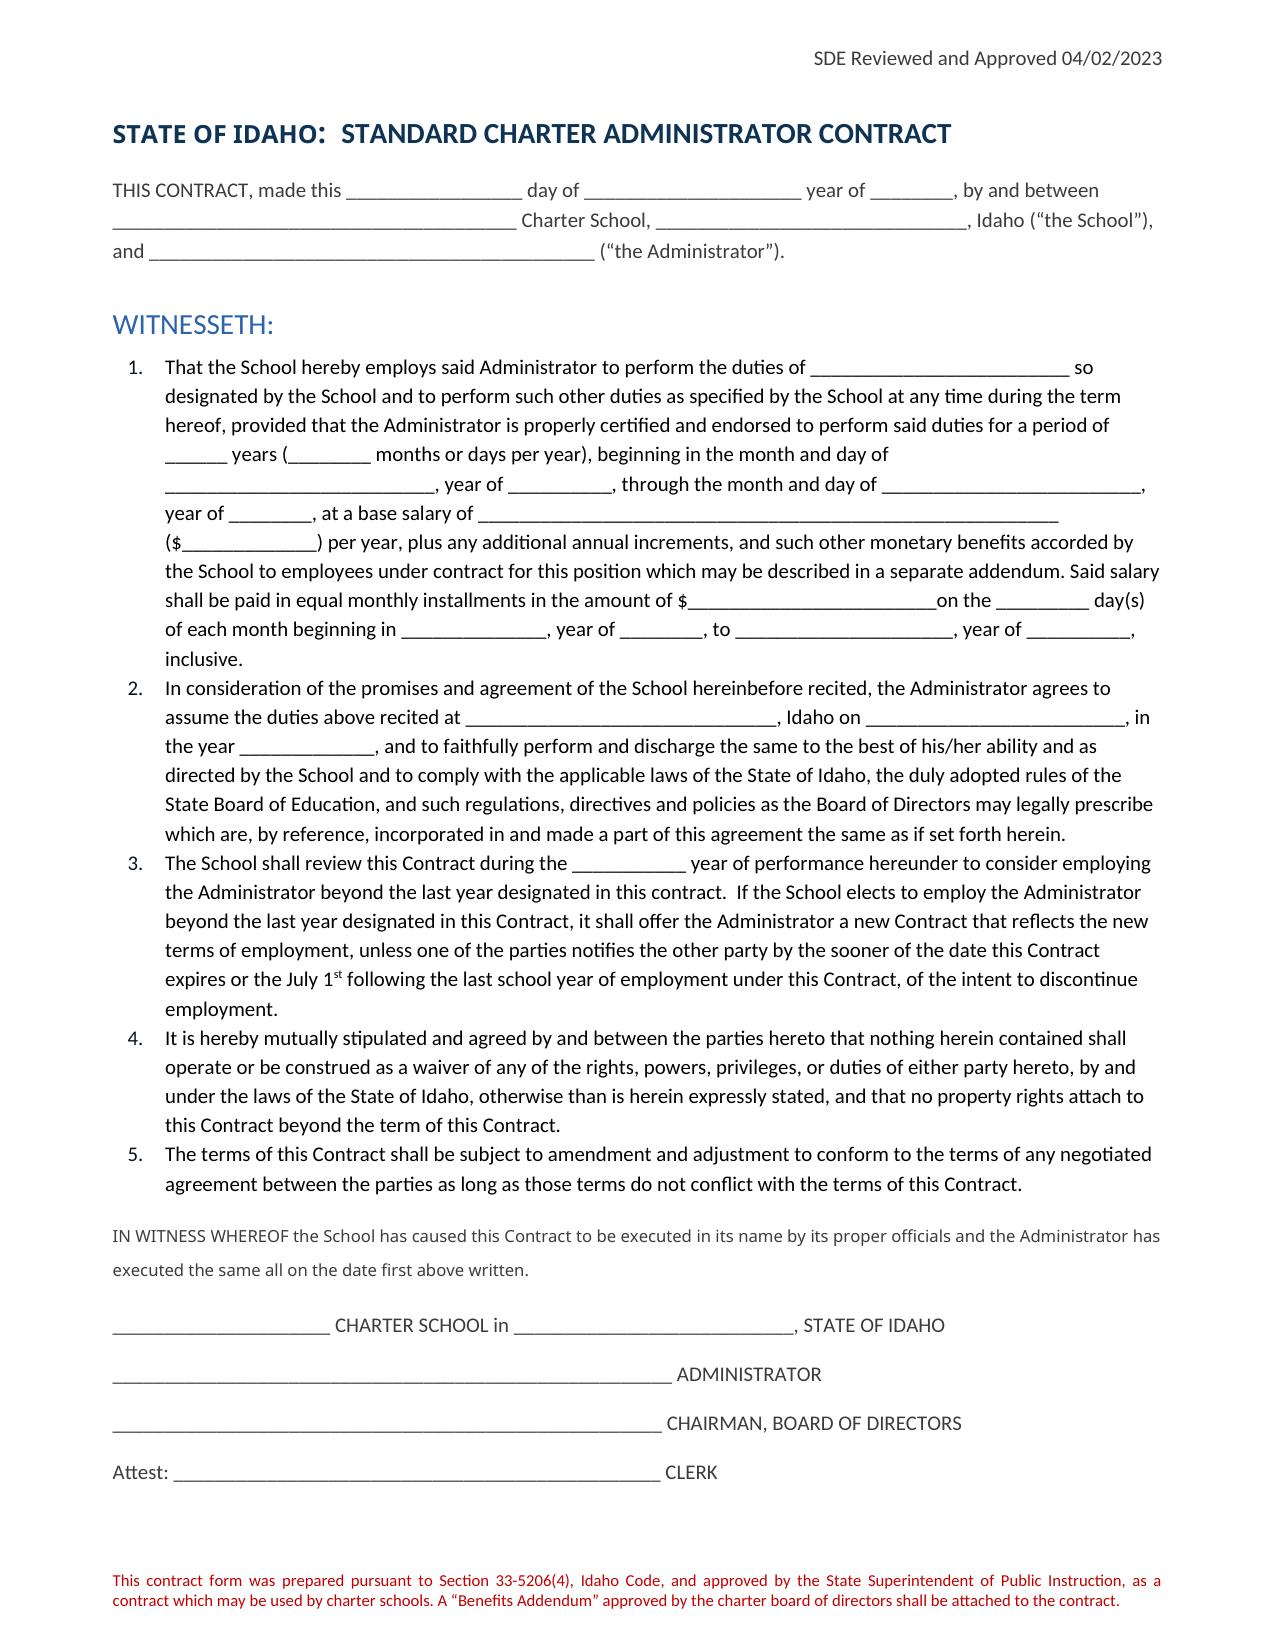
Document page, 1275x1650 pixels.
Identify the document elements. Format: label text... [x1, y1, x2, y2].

text IN WITNESS WHEREOF the School has caused this Contract to be executed in its name by its proper officials and the Administrator has executed the same all on the date first above written. [112, 1225, 1162, 1282]
list In consideration of the promises and agreement of the School hereinbefore recited, the Administrator agrees to assume the duties above recited at ______________________________, Idaho on _________________________, in the year _____________, and to faithfully perform and discharge the same to the best of his/her ability and as directed by the School and to comply with the applicable laws of the State of Idaho, the duly adopted rules of the State Board of Education, and such regulations, directives and policies as the Board of Directors may legally prescribe which are, by reference, incorporated in and made a part of this agreement the same as if set forth herein. [127, 675, 1162, 846]
text THIS CONTRACT, made this _________________ day of _____________________ year of ________, by and between _______________________________________ Charter School, ______________________________, Idaho (“the School”), and ___________________________________________ (“the Administrator”). [112, 177, 1162, 263]
subtitle STATE OF IDAHO: STANDARD Charter ADMINISTRATOR CONTRACT [112, 112, 1162, 152]
subtitle WITNESSETH: [112, 306, 1162, 342]
text Attest: _______________________________________________ CLERK [112, 1459, 1162, 1485]
text _____________________________________________________ CHAIRMAN, BOARD OF DIRECTORS [112, 1410, 1162, 1436]
list The terms of this Contract shall be subject to amendment and adjustment to conform to the terms of any negotiated agreement between the parties as long as those terms do not conflict with the terms of this Contract. [127, 1142, 1162, 1196]
list It is hereby mutually stipulated and agreed by and between the parties hereto that nothing herein contained shall operate or be construed as a waiver of any of the rights, powers, privileges, or duties of either party hereto, by and under the laws of the State of Idaho, otherwise than is herein expressly stated, and that no property rights attach to this Contract beyond the term of this Contract. [127, 1025, 1162, 1138]
list That the School hereby employs said Administrator to perform the duties of _________________________ so designated by the School and to perform such other duties as specified by the School at any time during the term hereof, provided that the Administrator is properly certified and endorsed to perform said duties for a period of ______ years (________ months or days per year), beginning in the month and day of __________________________, year of __________, through the month and day of _________________________, year of ________, at a base salary of ________________________________________________________ ($_____________) per year, plus any additional annual increments, and such other monetary benefits accorded by the School to employees under contract for this position which may be described in a separate addendum. Said salary shall be paid in equal monthly installments in the amount of $________________________on the _________ day(s) of each month beginning in ______________, year of ________, to _____________________, year of __________, inclusive. [127, 354, 1162, 671]
text ______________________________________________________ ADMINISTRATOR [112, 1361, 1162, 1386]
text _____________________ CHARTER SCHOOL in ___________________________, STATE OF IDAHO [112, 1312, 1162, 1337]
list The School shall review this Contract during the ___________ year of performance hereunder to consider employing the Administrator beyond the last year designated in this contract. If the School elects to employ the Administrator beyond the last year designated in this Contract, it shall offer the Administrator a new Contract that reflects the new terms of employment, unless one of the parties notifies the other party by the sooner of the date this Contract expires or the July 1st following the last school year of employment under this Contract, of the intent to discontinue employment. [127, 850, 1162, 1021]
